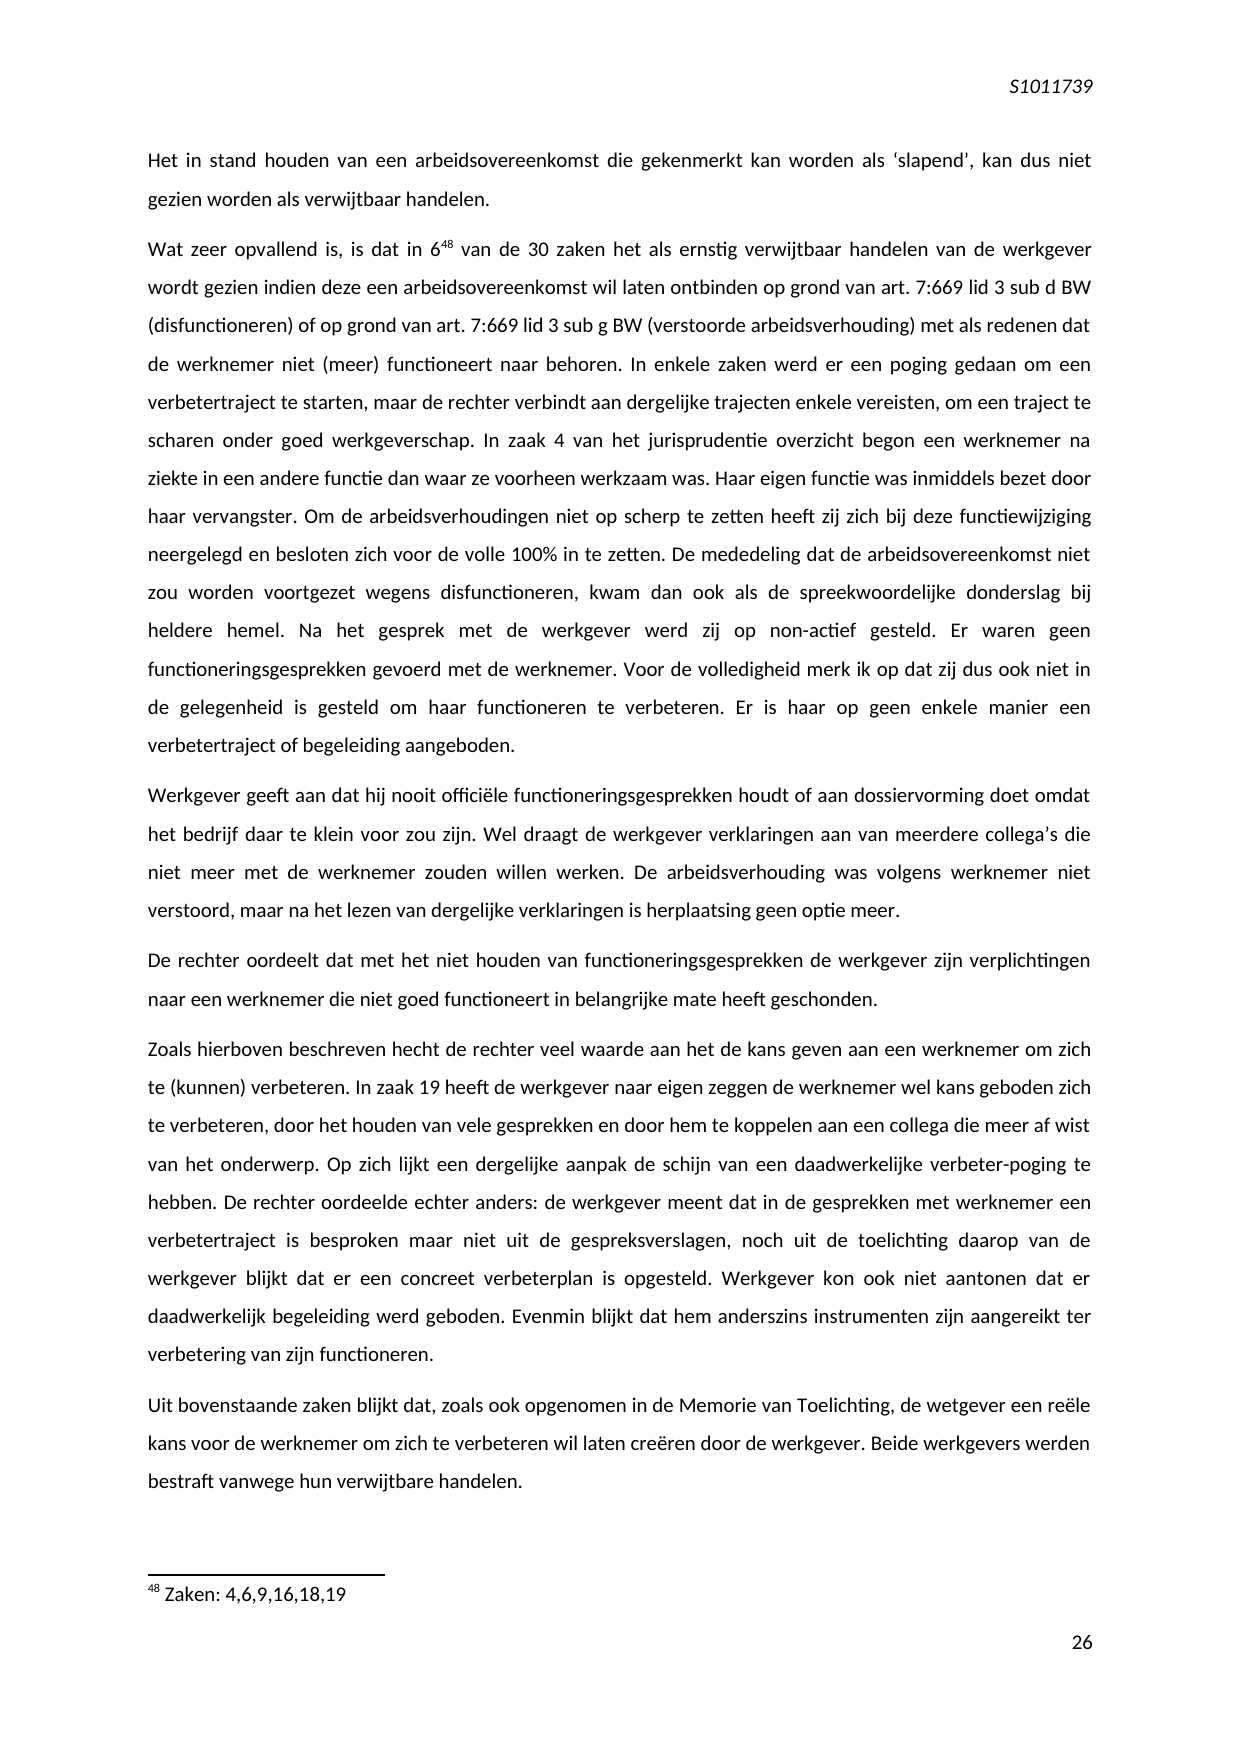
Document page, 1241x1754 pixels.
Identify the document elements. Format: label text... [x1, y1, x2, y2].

text Zoals hierboven beschreven hecht de rechter veel waarde aan het de kans geven aan een werknemer om zich te (kunnen) verbeteren. In zaak 19 heeft de werkgever naar eigen zeggen de werknemer wel kans geboden zich te verbeteren, door het houden van vele gesprekken en door hem te koppelen aan een collega die meer af wist van het onderwerp. Op zich lijkt een dergelijke aanpak de schijn van een daadwerkelijke verbeter-poging te hebben. De rechter oordeelde echter anders: de werkgever meent dat in de gesprekken met werknemer een verbetertraject is besproken maar niet uit de gespreksverslagen, noch uit de toelichting daarop van de werkgever blijkt dat er een concreet verbeterplan is opgesteld. Werkgever kon ook niet aantonen dat er daadwerkelijk begeleiding werd geboden. Evenmin blijkt dat hem anderszins instrumenten zijn aangereikt ter verbetering van zijn functioneren. [148, 1036, 1093, 1367]
text De rechter oordeelt dat met het niet houden van functioneringsgesprekken de werkgever zijn verplichtingen naar een werknemer die niet goed functioneert in belangrijke mate heeft geschonden. [148, 948, 1093, 1011]
text Uit bovenstaande zaken blijkt dat, zoals ook opgenomen in de Memorie van Toelichting, de wetgever een reële kans voor de werknemer om zich te verbeteren wil laten creëren door de werkgever. Beide werkgevers werden bestraft vanwege hun verwijtbare handelen. [148, 1392, 1093, 1494]
text Wat zeer opvallend is, is dat in 6 van de 30 zaken het als ernstig verwijtbaar handelen van de werkgever wordt gezien indien deze een arbeidsovereenkomst wil laten ontbinden op grond van art. 7:669 lid 3 sub d BW (disfunctioneren) of op grond van art. 7:669 lid 3 sub g BW (verstoorde arbeidsverhouding) met als redenen dat de werknemer niet (meer) functioneert naar behoren. In enkele zaken werd er een poging gedaan om een verbetertraject te starten, maar de rechter verbindt aan dergelijke trajecten enkele vereisten, om een traject te scharen onder goed werkgeverschap. In zaak 4 van het jurisprudentie overzicht begon een werknemer na ziekte in een andere functie dan waar ze voorheen werkzaam was. Haar eigen functie was inmiddels bezet door haar vervangster. Om de arbeidsverhoudingen niet op scherp te zetten heeft zij zich bij deze functiewijziging neergelegd en besloten zich voor de volle 100% in te zetten. De mededeling dat de arbeidsovereenkomst niet zou worden voortgezet wegens disfunctioneren, kwam dan ook als de spreekwoordelijke donderslag bij heldere hemel. Na het gesprek met de werkgever werd zij op non-actief gesteld. Er waren geen functioneringsgesprekken gevoerd met de werknemer. Voor de volledigheid merk ik op dat zij dus ook niet in de gelegenheid is gesteld om haar functioneren te verbeteren. Er is haar op geen enkele manier een verbetertraject of begeleiding aangeboden. [148, 236, 1093, 757]
text Het in stand houden van een arbeidsovereenkomst die gekenmerkt kan worden als ‘slapend’, kan dus niet gezien worden als verwijtbaar handelen. [148, 148, 1093, 211]
text Werkgever geeft aan dat hij nooit officiële functioneringsgesprekken houdt of aan dossiervorming doet omdat het bedrijf daar te klein voor zou zijn. Wel draagt de werkgever verklaringen aan van meerdere collega’s die niet meer met de werknemer zouden willen werken. De arbeidsverhouding was volgens werknemer niet verstoord, maar na het lezen van dergelijke verklaringen is herplaatsing geen optie meer. [148, 783, 1093, 922]
